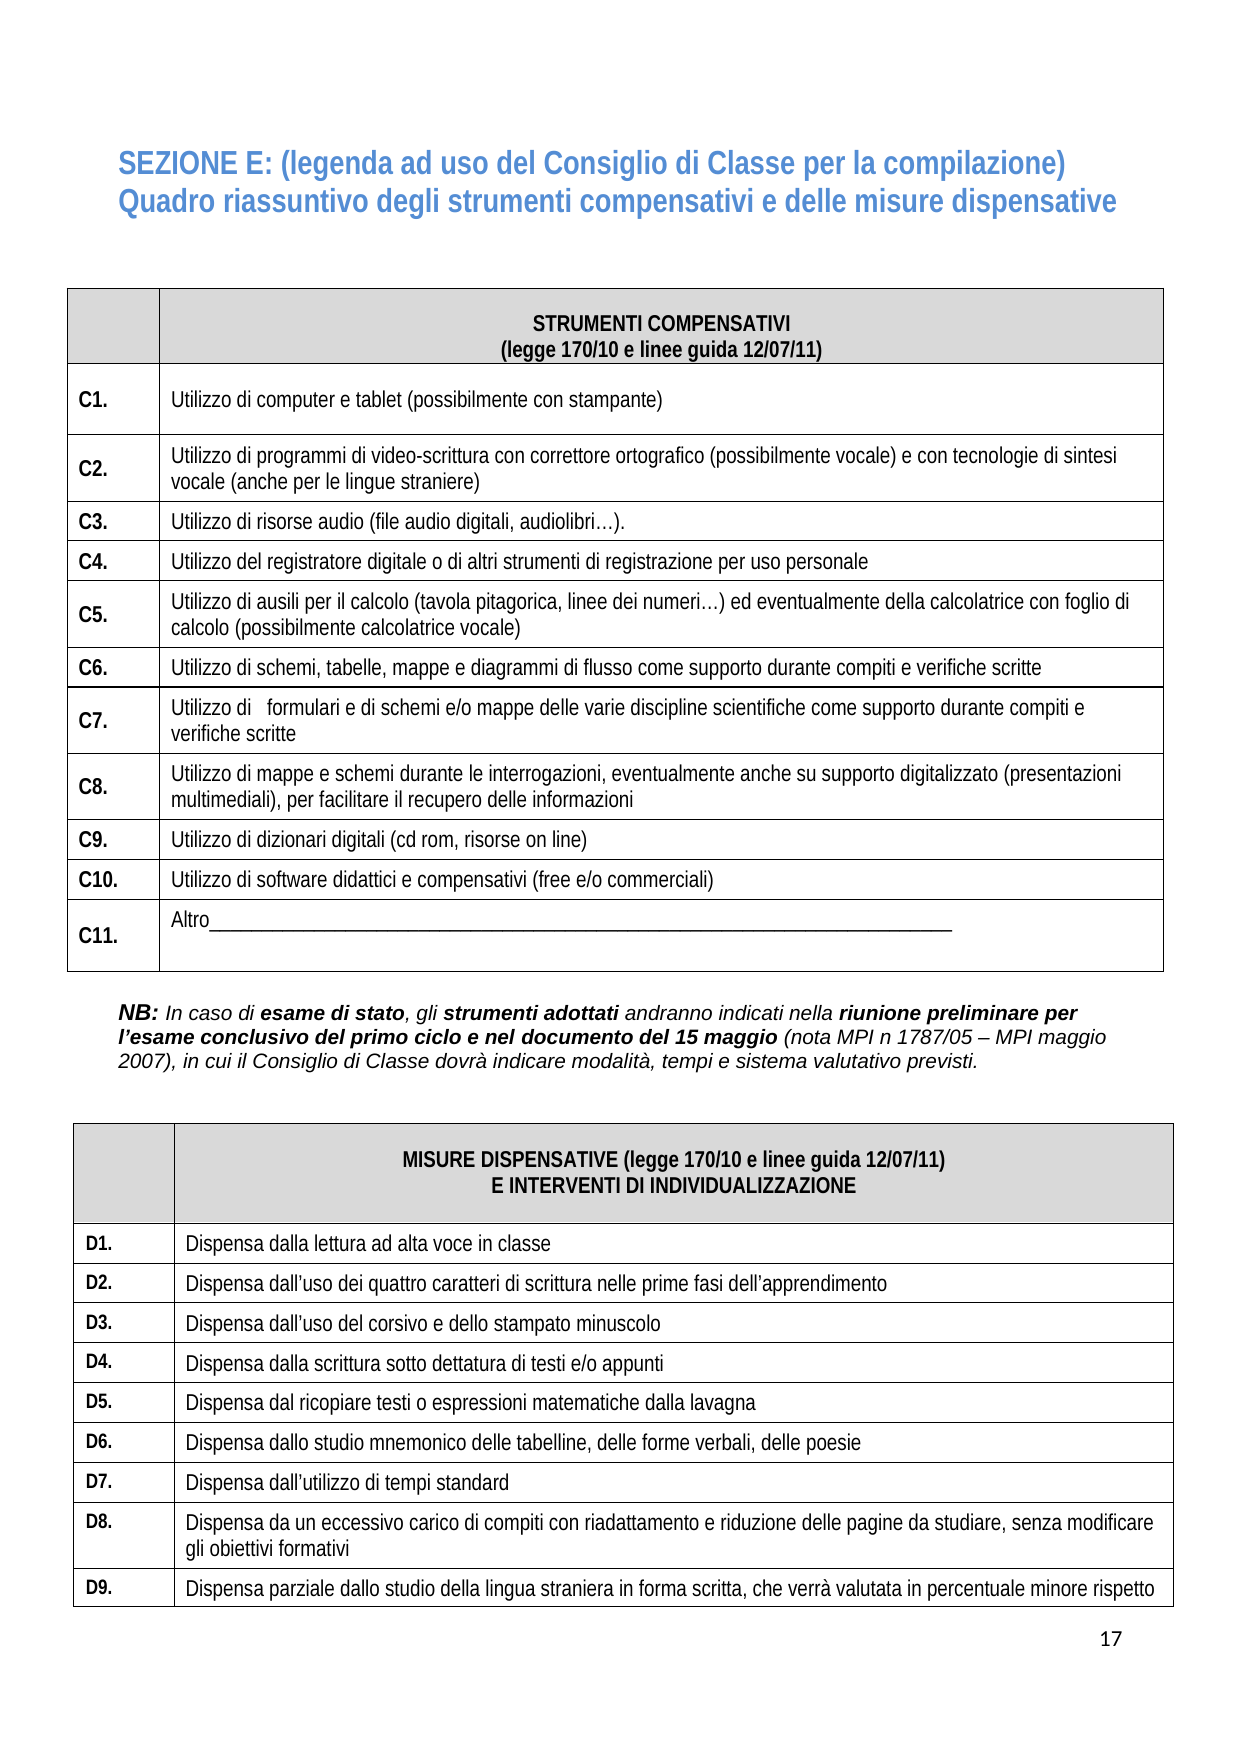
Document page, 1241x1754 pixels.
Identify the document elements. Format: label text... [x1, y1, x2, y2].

table_cell Dispensa dalla lettura ad alta voce in classe [175, 1224, 1173, 1262]
table_cell Utilizzo di schemi, tabelle, mappe e diagrammi di flusso come supporto durante compiti e verifiche scritte [160, 648, 1163, 686]
table_cell [74, 1343, 174, 1382]
table_cell [68, 754, 159, 819]
text NB: In caso di esame di stato, gli strumenti adottati andranno indicati nella riunione preliminare per l’esame conclusivo del primo ciclo e nel documento del 15 maggio (nota MPI n 1787/05 – MPI maggio 2007), in cui il Consiglio di Classe dovrà indicare modalità, tempi e sistema valutativo previsti. [118, 999, 1122, 1073]
table_cell Utilizzo di mappe e schemi durante le interrogazioni, eventualmente anche su supporto digitalizzato (presentazioni multimediali), per facilitare il recupero delle informazioni [160, 754, 1163, 819]
table_cell Dispensa dall’utilizzo di tempi standard [175, 1463, 1173, 1502]
table_cell [68, 435, 159, 501]
table_cell [68, 541, 159, 580]
table_cell Utilizzo di computer e tablet (possibilmente con stampante) [160, 364, 1163, 434]
table_cell [74, 1503, 174, 1568]
table_cell [74, 1224, 174, 1262]
table_cell Utilizzo di formulari e di schemi e/o mappe delle varie discipline scientifiche come supporto durante compiti e verifiche scritte [160, 688, 1163, 753]
table_cell [68, 860, 159, 899]
table_cell Dispensa dalla scrittura sotto dettatura di testi e/o appunti [175, 1343, 1173, 1382]
table_cell Utilizzo di risorse audio (file audio digitali, audiolibri…). [160, 502, 1163, 540]
table_cell Utilizzo di ausili per il calcolo (tavola pitagorica, linee dei numeri…) ed eventualmente della calcolatrice con foglio di calcolo (possibilmente calcolatrice vocale) [160, 581, 1163, 647]
table_cell Utilizzo di programmi di video-scrittura con correttore ortografico (possibilmente vocale) e con tecnologie di sintesi vocale (anche per le lingue straniere) [160, 435, 1163, 501]
table_cell Dispensa dal ricopiare testi o espressioni matematiche dalla lavagna [175, 1383, 1173, 1422]
table_cell [68, 648, 159, 686]
table_cell [74, 1383, 174, 1422]
table_cell [74, 1264, 174, 1302]
text SEZIONE E: (legenda ad uso del Consiglio di Classe per la compilazione) Quadro riassuntivo degli strumenti compensativi e delle misure dispensative [118, 143, 1122, 248]
table_cell Dispensa da un eccessivo carico di compiti con riadattamento e riduzione delle pagine da studiare, senza modificare gli obiettivi formativi [175, 1503, 1173, 1568]
table_cell [68, 820, 159, 859]
table_cell [74, 1463, 174, 1502]
table_cell [74, 1423, 174, 1462]
table_cell Dispensa dall’uso dei quattro caratteri di scrittura nelle prime fasi dell’apprendimento [175, 1264, 1173, 1302]
table_cell Altro_______________________________________________________________________ [160, 900, 1163, 971]
table_cell Dispensa dallo studio mnemonico delle tabelline, delle forme verbali, delle poesie [175, 1423, 1173, 1462]
table_cell Utilizzo del registratore digitale o di altri strumenti di registrazione per uso personale [160, 541, 1163, 580]
table_cell [68, 900, 159, 971]
table_header MISURE DISPENSATIVE (legge 170/10 e linee guida 12/07/11) E INTERVENTI DI INDIVIDUALIZZAZIONE [175, 1124, 1173, 1222]
table_header [68, 289, 159, 363]
table_cell [74, 1569, 174, 1606]
table_cell Utilizzo di software didattici e compensativi (free e/o commerciali) [160, 860, 1163, 899]
table_cell Dispensa dall’uso del corsivo e dello stampato minuscolo [175, 1303, 1173, 1342]
table_cell [74, 1303, 174, 1342]
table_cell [175, 1569, 1173, 1606]
table_cell [68, 502, 159, 540]
table_header [74, 1124, 174, 1222]
table_cell Utilizzo di dizionari digitali (cd rom, risorse on line) [160, 820, 1163, 859]
table_header STRUMENTI COMPENSATIVI (legge 170/10 e linee guida 12/07/11) [160, 289, 1163, 363]
table_cell [68, 688, 159, 753]
table_cell [68, 364, 159, 434]
table_cell [68, 581, 159, 647]
